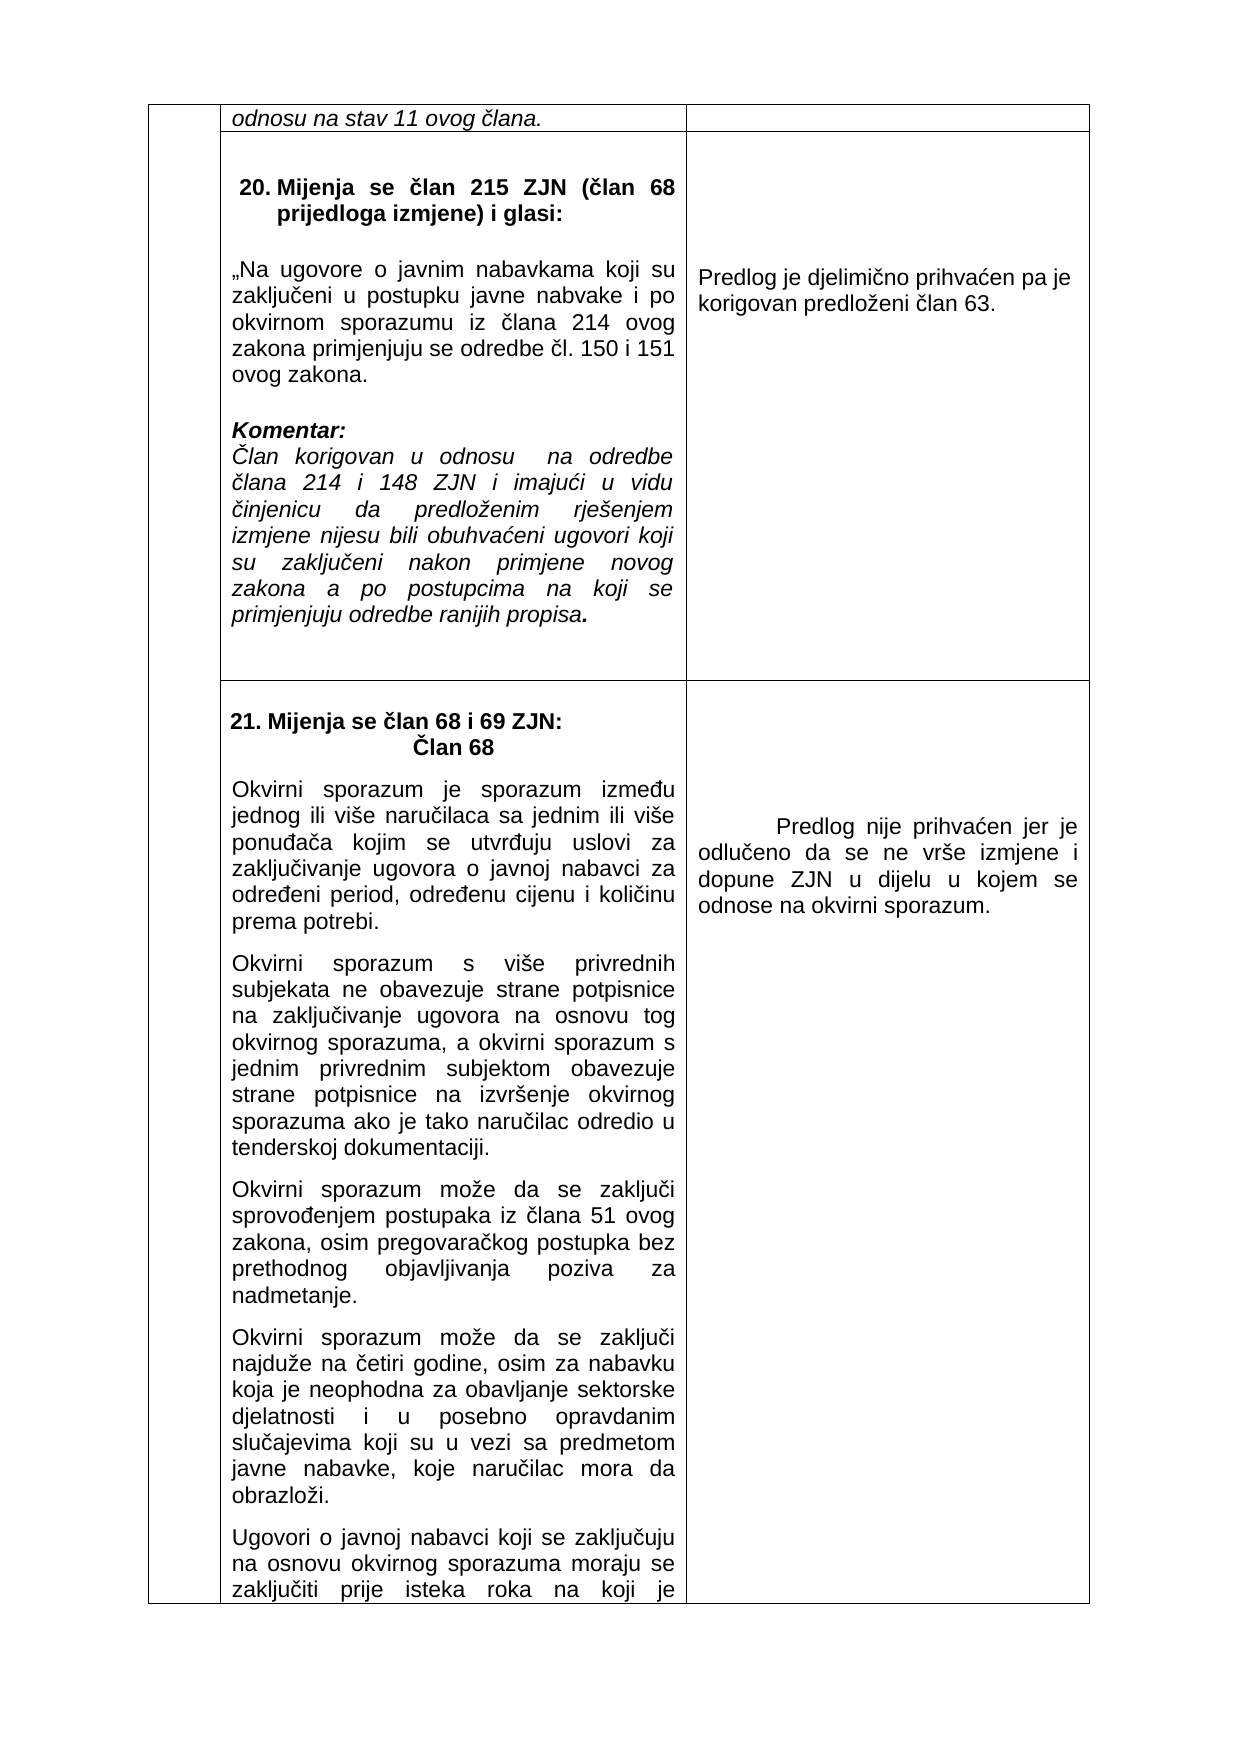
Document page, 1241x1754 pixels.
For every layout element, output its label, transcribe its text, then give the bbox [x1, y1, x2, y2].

table_cell Predlog je djelimično prihvaćen pa je korigovan predloženi član 63. [687, 132, 1089, 680]
table_cell Mijenja se član 215 ZJN (član 68 prijedloga izmjene) i glasi: „Na ugovore o javnim nabavkama koji su zaključeni u postupku javne nabvake i po okvirnom sporazumu iz člana 214 ovog zakona primjenjuju se odredbe čl. 150 i 151 ovog zakona. Komentar: Član korigovan u odnosu na odredbe člana 214 i 148 ZJN i imajući u vidu činjenicu da predloženim rješenjem izmjene nijesu bili obuhvaćeni ugovori koji su zaključeni nakon primjene novog zakona a po postupcima na koji se primjenjuju odredbe ranijih propisa. [221, 132, 686, 680]
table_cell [687, 105, 1089, 131]
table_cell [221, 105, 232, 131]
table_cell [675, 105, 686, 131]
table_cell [221, 681, 686, 1603]
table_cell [687, 681, 1089, 1603]
